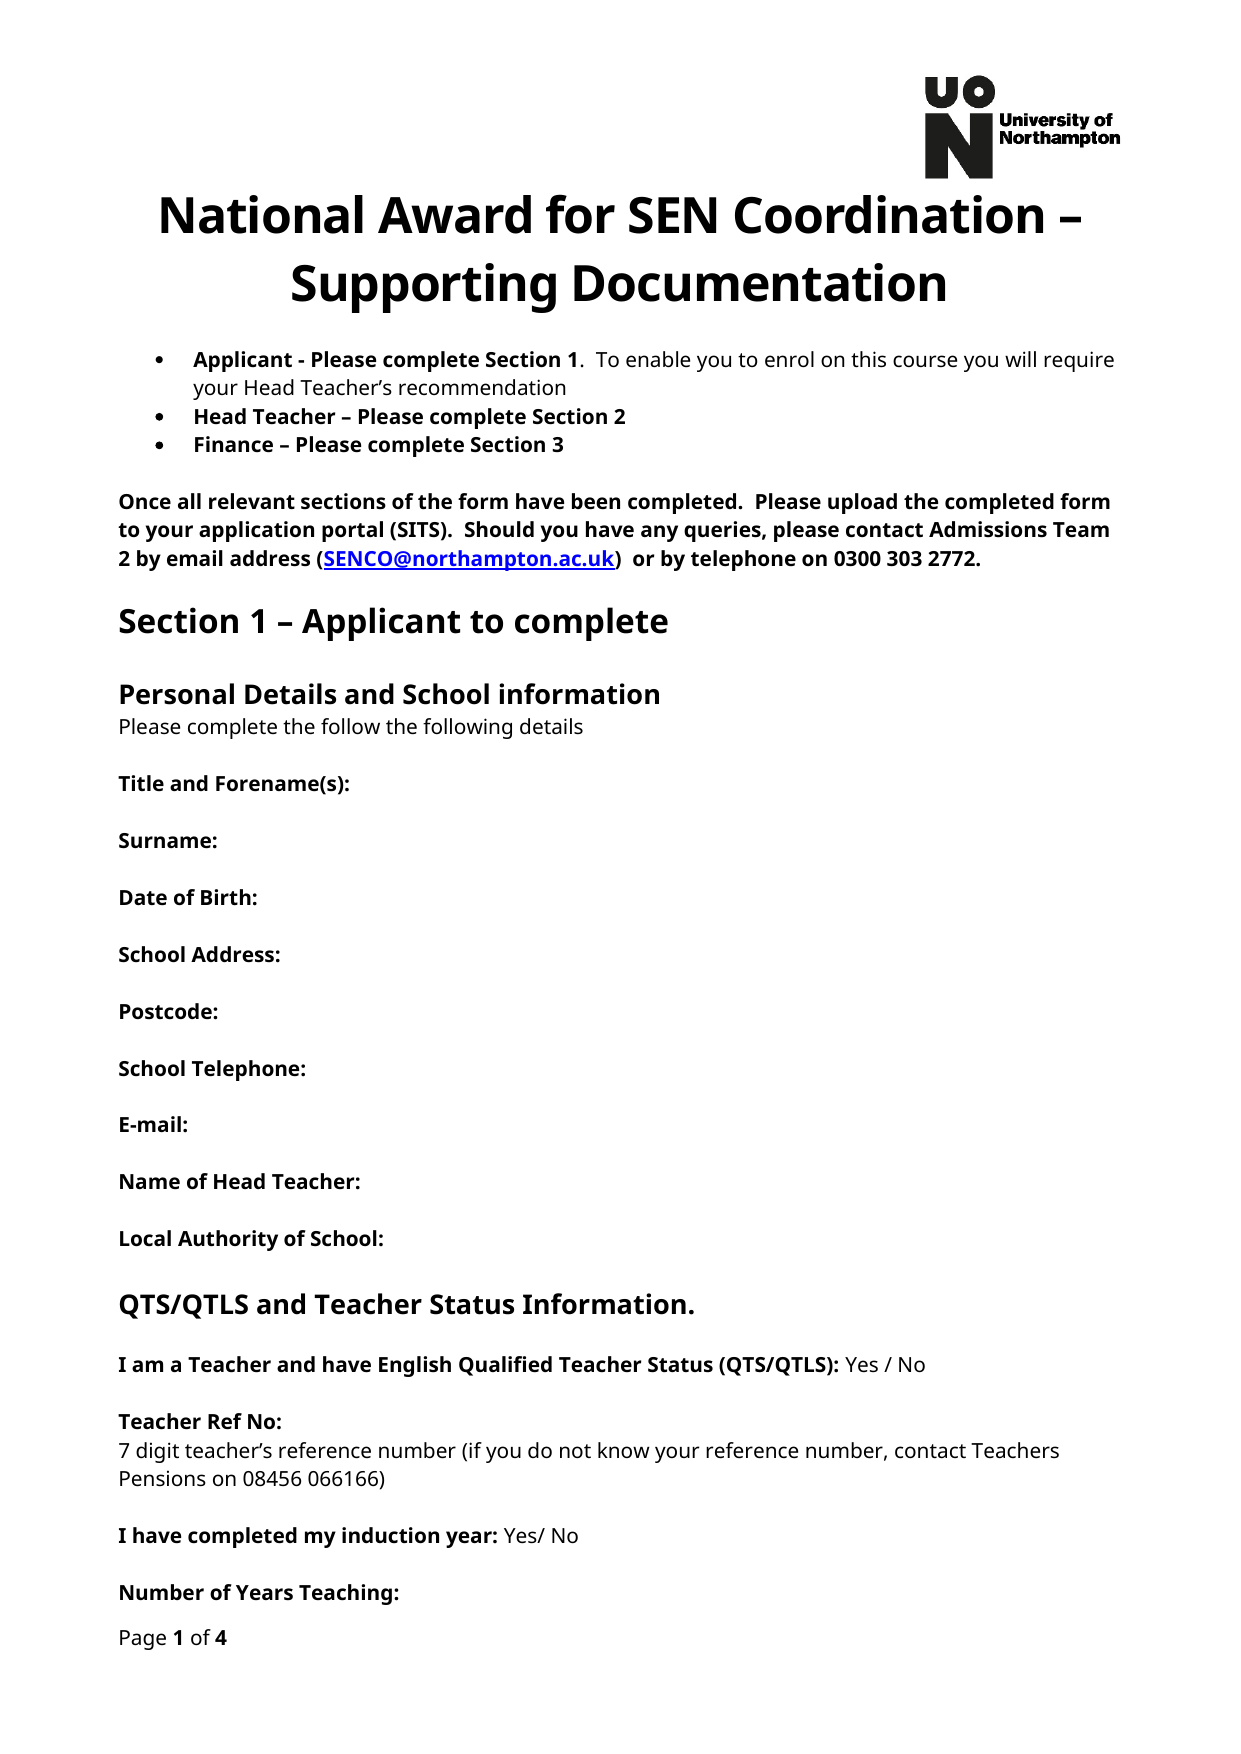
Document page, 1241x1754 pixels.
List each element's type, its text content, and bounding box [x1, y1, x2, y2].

text I am a Teacher and have English Qualified Teacher Status (QTS/QTLS): Yes / No [118, 1351, 1122, 1379]
text Teacher Ref No: [118, 1407, 1122, 1436]
text Number of Years Teaching: [118, 1578, 1122, 1607]
text Postcode: [118, 997, 1122, 1025]
subtitle Section 1 – Applicant to complete [118, 597, 1122, 643]
text School Address: [118, 940, 1122, 968]
text I have completed my induction year: Yes/ No [118, 1521, 1122, 1550]
subtitle QTS/QTLS and Teacher Status Information. [118, 1285, 1122, 1322]
picture [920, 73, 1123, 181]
text Title and Forename(s): [118, 769, 1122, 798]
text Surname: [118, 826, 1122, 854]
text School Telephone: [118, 1054, 1122, 1082]
list Applicant - Please complete Section 1. To enable you to enrol on this course you will require your Head Teacher’s recommendation [156, 345, 1122, 402]
subtitle Personal Details and School information [118, 676, 1122, 712]
list Finance – Please complete Section 3 [156, 430, 1122, 459]
list Head Teacher – Please complete Section 2 [156, 402, 1122, 430]
title National Award for Coordination – Supporting Documentation [118, 180, 1122, 317]
text E-mail: [118, 1111, 1122, 1139]
text Date of Birth: [118, 883, 1122, 911]
text Local Authority of School: [118, 1224, 1122, 1253]
text Please complete the follow the following details [118, 712, 1122, 741]
text Once all relevant sections of the form have been completed. Please upload the completed form to your application portal (SITS). Should you have any queries, please contact Admissions Team 2 by email address (SENCO@northampton.ac.uk) or by telephone on 0300 303 2772. [118, 487, 1122, 572]
text Name of Head Teacher: [118, 1167, 1122, 1196]
text 7 digit teacher’s reference number (if you do not know your reference number, contact Teachers Pensions on 08456 066166) [118, 1436, 1122, 1493]
